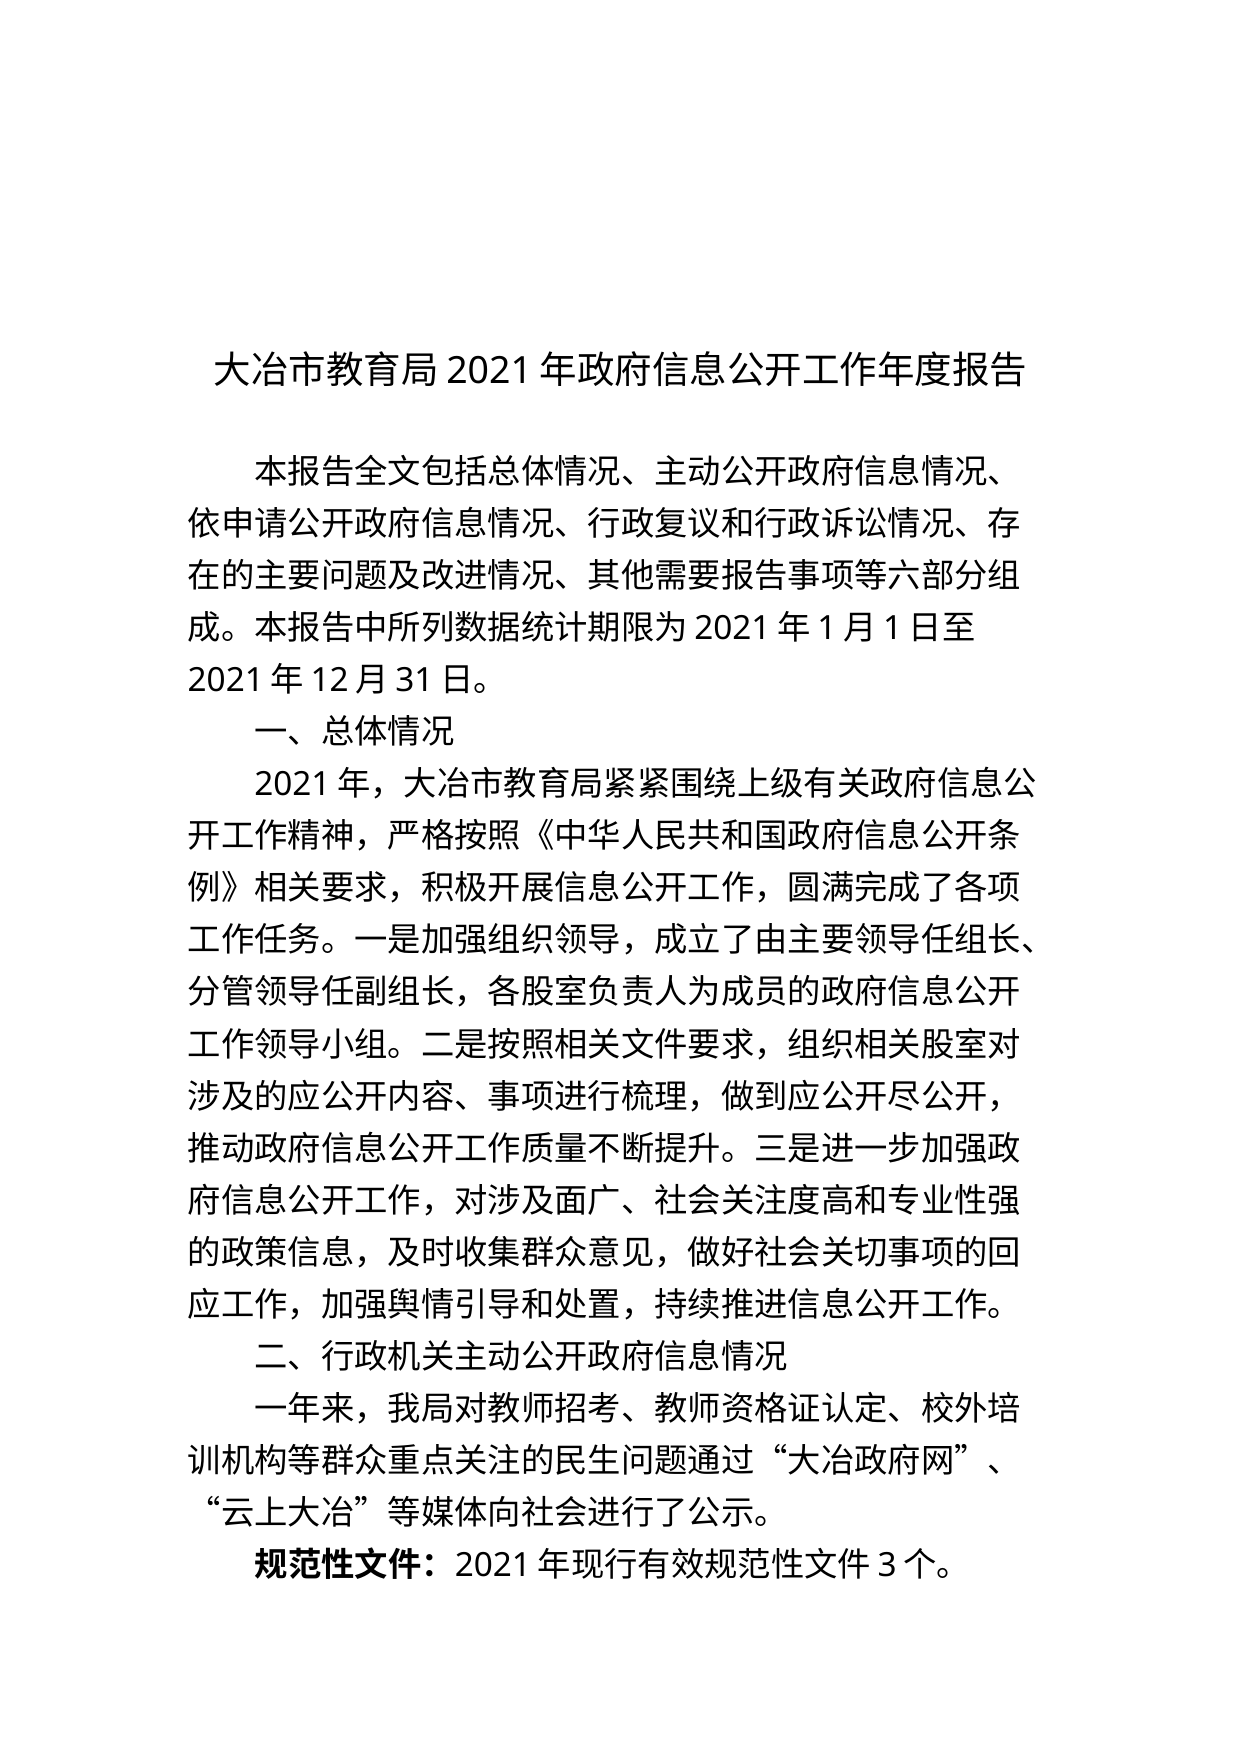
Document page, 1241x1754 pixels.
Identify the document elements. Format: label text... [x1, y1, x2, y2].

text 二、行政机关主动公开政府信息情况 [187, 1327, 1053, 1379]
text 一、总体情况 [187, 702, 1053, 754]
text 本报告全文包括总体情况、主动公开政府信息情况、依申请公开政府信息情况、行政复议和行政诉讼情况、存在的主要问题及改进情况、其他需要报告事项等六部分组成。本报告中所列数据统计期限为2021年1月1日至2021年12月31日。 [187, 441, 1053, 702]
text 大冶市教育局2021年政府信息公开工作年度报告 [187, 316, 1053, 394]
text 一年来，我局对教师招考、教师资格证认定、校外培训机构等群众重点关注的民生问题通过“大冶政府网”、“云上大冶”等媒体向社会进行了公示。 [187, 1379, 1053, 1535]
text 规范性文件：2021年现行有效规范性文件3个。 [187, 1535, 1053, 1587]
text 2021年，大冶市教育局紧紧围绕上级有关政府信息公开工作精神，严格按照《中华人民共和国政府信息公开条例》相关要求，积极开展信息公开工作，圆满完成了各项工作任务。一是加强组织领导，成立了由主要领导任组长、分管领导任副组长，各股室负责人为成员的政府信息公开工作领导小组。二是按照相关文件要求，组织相关股室对涉及的应公开内容、事项进行梳理，做到应公开尽公开，推动政府信息公开工作质量不断提升。三是进一步加强政府信息公开工作，对涉及面广、社会关注度高和专业性强的政策信息，及时收集群众意见，做好社会关切事项的回应工作，加强舆情引导和处置，持续推进信息公开工作。 [187, 754, 1053, 1327]
